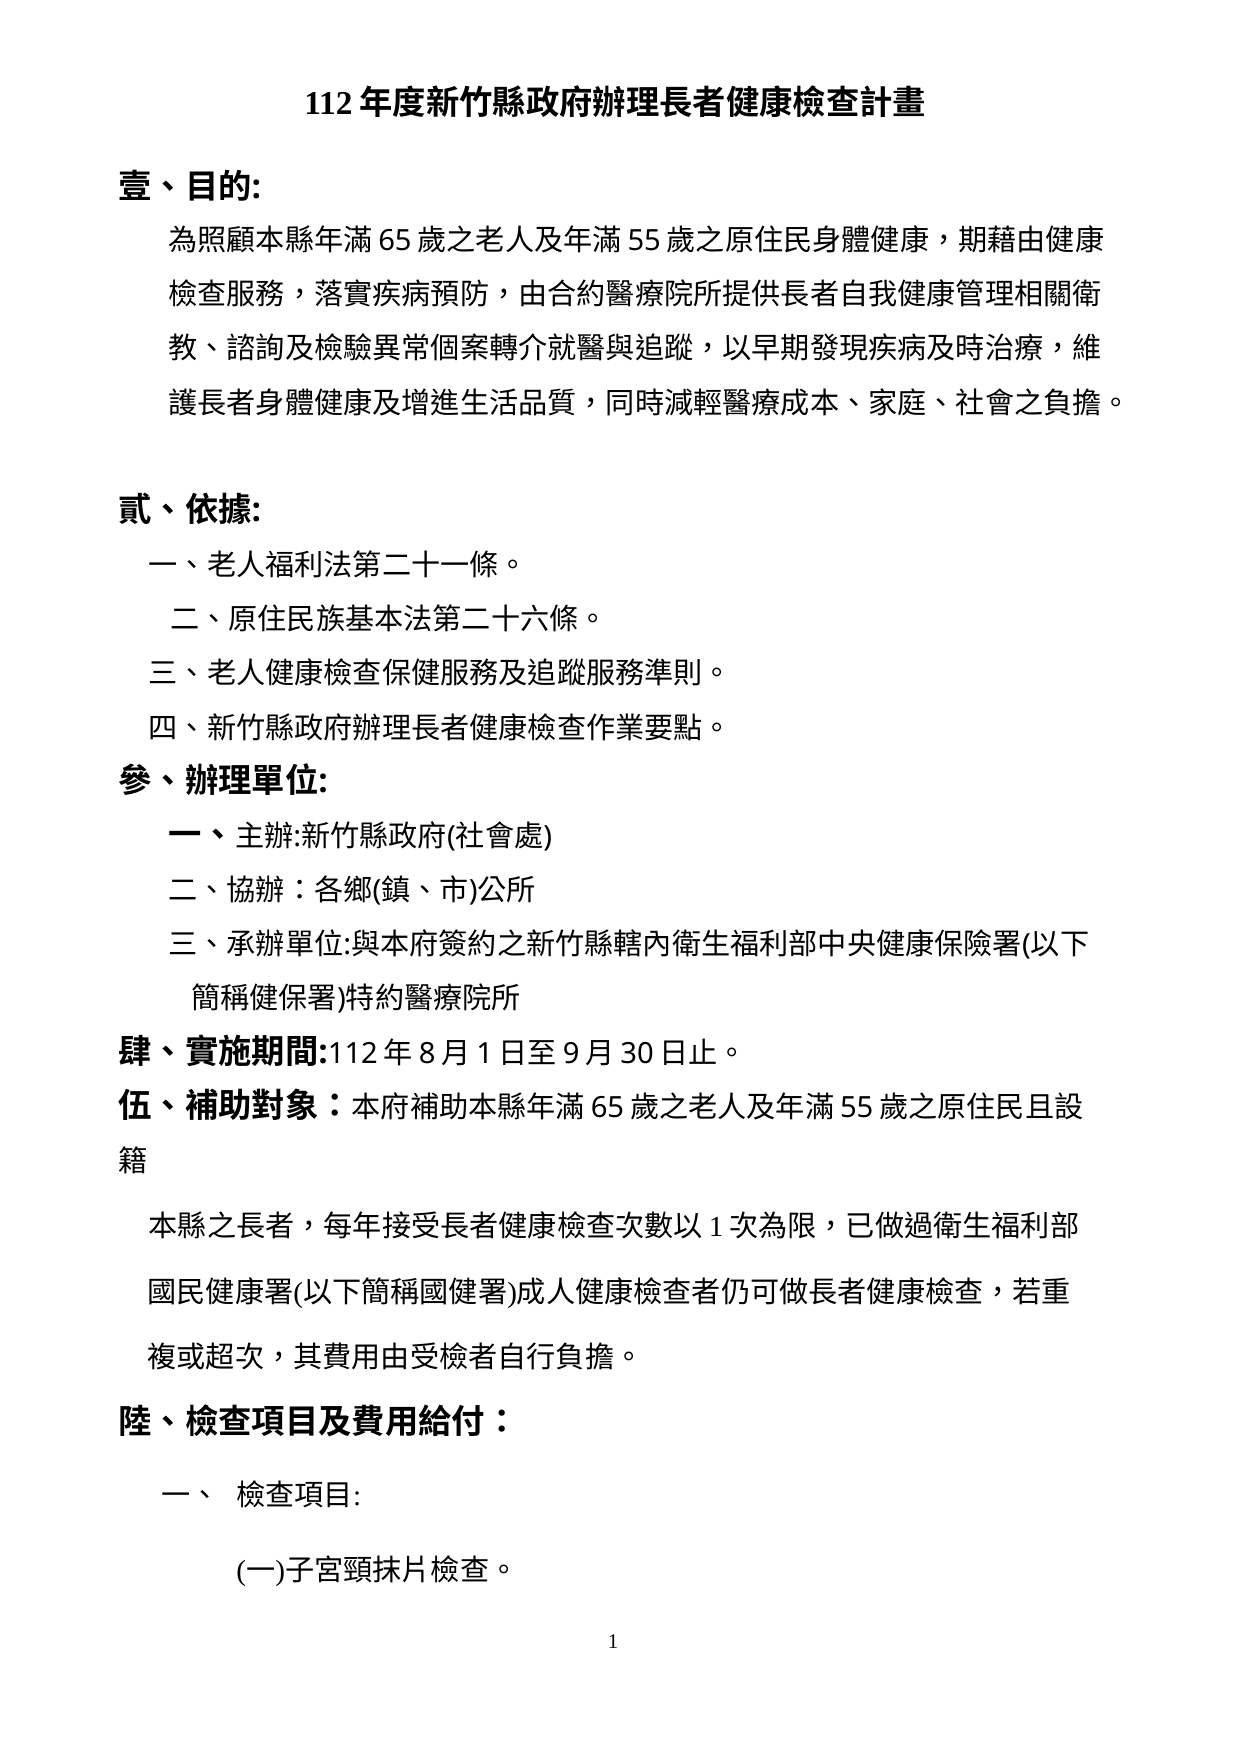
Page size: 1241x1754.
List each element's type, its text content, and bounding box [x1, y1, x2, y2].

list 三、承辦單位:與本府簽約之新竹縣轄內衛生福利部中央健康保險署(以下 [168, 911, 1107, 966]
list 簡稱健保署)特約醫療院所 [168, 966, 1107, 1020]
text 壹、目的: [118, 161, 1107, 207]
list 二、協辦：各鄉(鎮、市)公所 [168, 857, 1107, 911]
list 二、原住民族基本法第二十六條。 [162, 586, 1107, 641]
list 國民健康署(以下簡稱國健署)成人健康檢查者仍可做長者健康檢查，若重 [118, 1259, 1107, 1313]
list 四、新竹縣政府辦理長者健康檢查作業要點。 [118, 695, 1107, 749]
list 本縣之長者，每年接受長者健康檢查次數以1次為限，已做過衛生福利部 [118, 1193, 1107, 1248]
list 檢查項目: [161, 1455, 1107, 1530]
list 一、主辦:新竹縣政府(社會處) [168, 803, 1107, 857]
list 肆、實施期間:112年8月1日至9月30日止。 [118, 1020, 1107, 1074]
list 三、老人健康檢查保健服務及追蹤服務準則。 [118, 641, 1107, 695]
list 為照顧本縣年滿65歲之老人及年滿55歲之原住民身體健康，期藉由健康檢查服務，落實疾病預防，由合約醫療院所提供長者自我健康管理相關衛教、諮詢及檢驗異常個案轉介就醫與追蹤，以早期發現疾病及時治療，維護長者身體健康及增進生活品質，同時減輕醫療成本、家庭、社會之負擔。 [168, 207, 1107, 478]
text 112年度新竹縣政府辦理長者健康檢查計畫 [89, 76, 1107, 124]
list 複或超次，其費用由受檢者自行負擔。 [118, 1324, 1107, 1378]
list 一、老人福利法第二十一條。 [118, 532, 1107, 586]
list 貳、依據: [118, 478, 1107, 532]
list 伍、補助對象：本府補助本縣年滿65歲之老人及年滿55歲之原住民且設籍 [118, 1074, 1107, 1182]
list 參、辦理單位: [118, 749, 1107, 803]
text (一)子宮頸抹片檢查。 [236, 1530, 1107, 1605]
list 陸、檢查項目及費用給付： [118, 1390, 1107, 1444]
